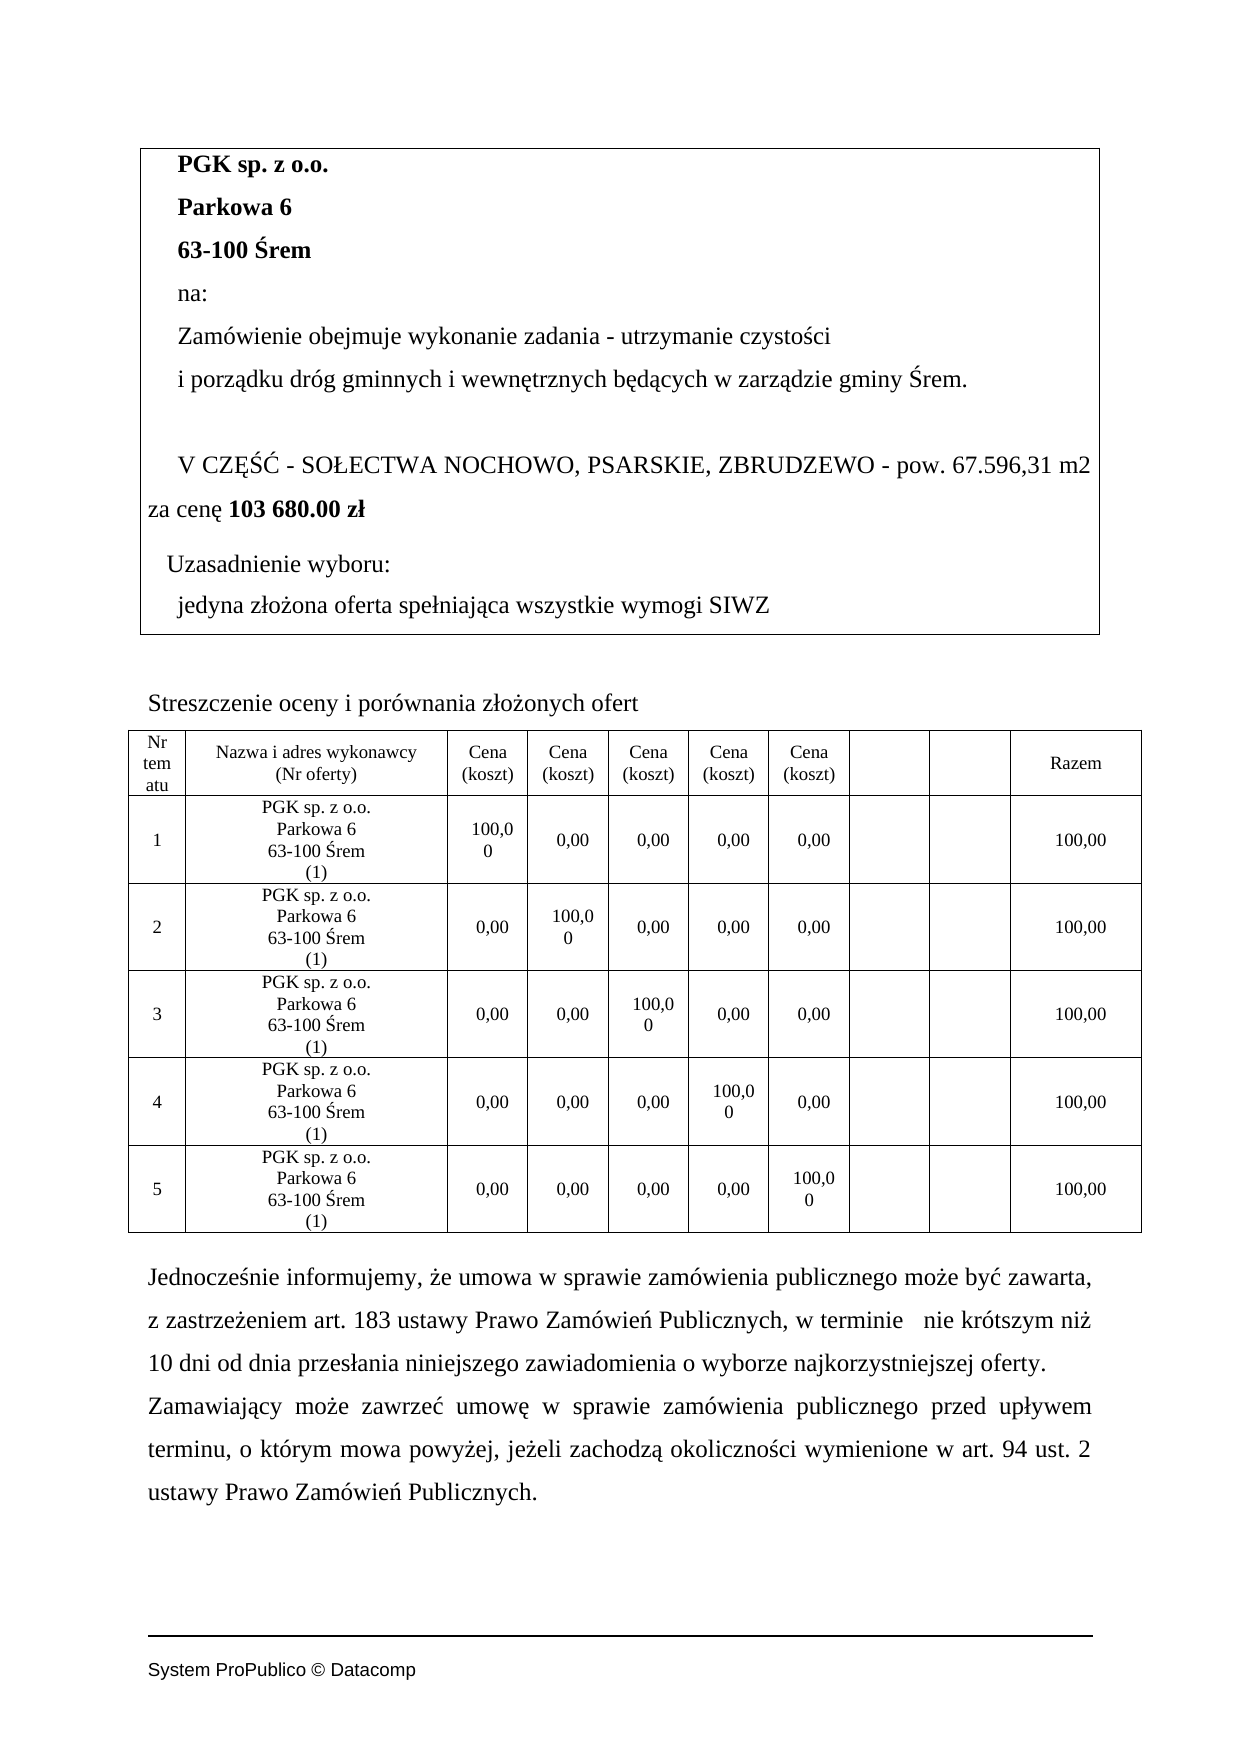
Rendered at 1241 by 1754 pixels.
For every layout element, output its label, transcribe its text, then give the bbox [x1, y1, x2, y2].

table_cell 100,00 [448, 796, 527, 883]
table_cell [930, 796, 1010, 883]
text Zamawiający może zawrzeć umowę w sprawie zamówienia publicznego przed upływem terminu, o którym mowa powyżej, jeżeli zachodzą okoliczności wymienione w art. 94 ust. 2 ustawy Prawo Zamówień Publicznych. [148, 1391, 1093, 1506]
table_cell [850, 796, 929, 883]
table_cell 0,00 [609, 884, 688, 970]
table_cell 0,00 [528, 1146, 608, 1232]
table_cell 100,00 [609, 971, 688, 1057]
table_header Cena (koszt) [609, 731, 688, 795]
table_header Cena (koszt) [448, 731, 527, 795]
table_header [930, 731, 1010, 795]
table_cell PGK sp. z o.o. Parkowa 6 63-100 Śrem (1) [186, 884, 447, 970]
table_cell 0,00 [609, 1146, 688, 1232]
table_cell 100,00 [769, 1146, 849, 1232]
table_cell PGK sp. z o.o. Parkowa 6 63-100 Śrem na: Zamówienie obejmuje wykonanie zadania - utrzymanie czystości i porządku dróg gminnych i wewnętrznych będących w zarządzie gminy Śrem. V CZĘŚĆ - SOŁECTWA NOCHOWO, PSARSKIE, ZBRUDZEWO - pow. 67.596,31 m2 za cenę 103 680.00 zł Uzasadnienie wyboru: jedyna złożona oferta spełniająca wszystkie wymogi SIWZ [141, 149, 1099, 633]
table_header Cena (koszt) [528, 731, 608, 795]
table_cell 0,00 [609, 796, 688, 883]
table_cell 0,00 [689, 971, 768, 1057]
table_header Nazwa i adres wykonawcy (Nr oferty) [186, 731, 447, 795]
table_cell 5 [129, 1146, 185, 1232]
table_cell 0,00 [769, 971, 849, 1057]
table_cell 0,00 [528, 971, 608, 1057]
table_cell 100,00 [1011, 884, 1141, 970]
table_cell [850, 1146, 929, 1232]
table_cell [930, 1058, 1010, 1144]
table_cell 0,00 [769, 1058, 849, 1144]
text Jednocześnie informujemy, że umowa w sprawie zamówienia publicznego może być zawarta, z zastrzeżeniem art. 183 ustawy Prawo Zamówień Publicznych, w terminie nie krótszym niż 10 dni od dnia przesłania niniejszego zawiadomienia o wyborze najkorzystniejszej oferty. [148, 1262, 1093, 1377]
table_cell 4 [129, 1058, 185, 1144]
table_cell [930, 971, 1010, 1057]
table_header Cena (koszt) [689, 731, 768, 795]
table_cell 0,00 [689, 884, 768, 970]
table_cell 0,00 [769, 884, 849, 970]
table_cell [850, 971, 929, 1057]
table_cell 3 [129, 971, 185, 1057]
table_cell 0,00 [689, 796, 768, 883]
table_cell 1 [129, 796, 185, 883]
table_cell 0,00 [448, 971, 527, 1057]
table_cell 100,00 [528, 884, 608, 970]
table_cell 0,00 [448, 884, 527, 970]
table_cell PGK sp. z o.o. Parkowa 6 63-100 Śrem (1) [186, 1058, 447, 1144]
table_cell 0,00 [448, 1146, 527, 1232]
table_header [850, 731, 929, 795]
table_cell PGK sp. z o.o. Parkowa 6 63-100 Śrem (1) [186, 1146, 447, 1232]
table_header Cena (koszt) [769, 731, 849, 795]
table_cell [850, 884, 929, 970]
table_cell 0,00 [528, 1058, 608, 1144]
table_cell 100,00 [689, 1058, 768, 1144]
table_cell 0,00 [689, 1146, 768, 1232]
table_cell [850, 1058, 929, 1144]
table_cell 2 [129, 884, 185, 970]
table_header Nr tematu [129, 731, 185, 795]
table_header Razem [1011, 731, 1141, 795]
table_cell 0,00 [448, 1058, 527, 1144]
table_cell 0,00 [528, 796, 608, 883]
table_cell PGK sp. z o.o. Parkowa 6 63-100 Śrem (1) [186, 796, 447, 883]
table_cell 0,00 [609, 1058, 688, 1144]
text Streszczenie oceny i porównania złożonych ofert [148, 688, 1093, 717]
table_cell 100,00 [1011, 1146, 1141, 1232]
table_cell [930, 884, 1010, 970]
table_cell 0,00 [769, 796, 849, 883]
table_cell 100,00 [1011, 971, 1141, 1057]
table_cell 100,00 [1011, 796, 1141, 883]
table_cell PGK sp. z o.o. Parkowa 6 63-100 Śrem (1) [186, 971, 447, 1057]
table_cell 100,00 [1011, 1058, 1141, 1144]
table_cell [930, 1146, 1010, 1232]
